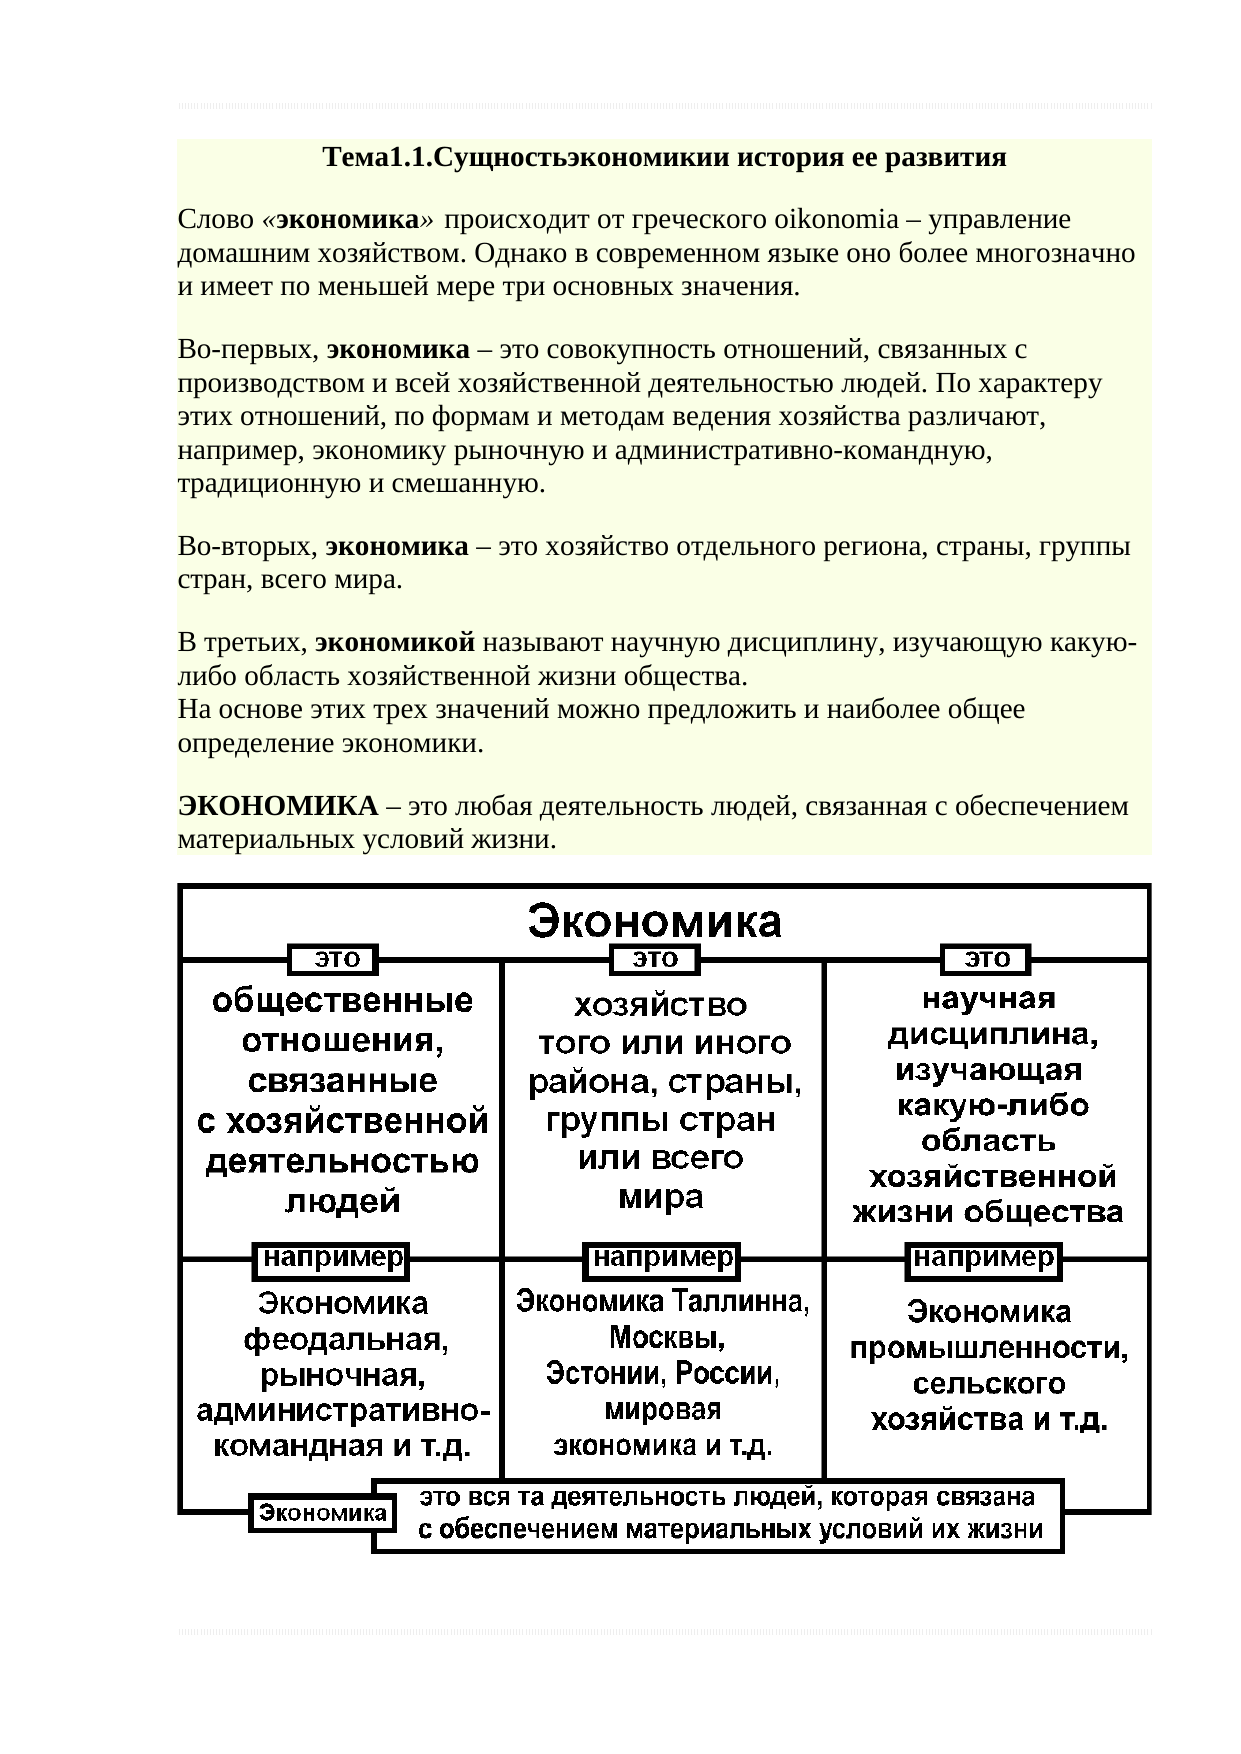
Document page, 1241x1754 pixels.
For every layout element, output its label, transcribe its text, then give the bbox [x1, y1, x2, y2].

text В третьих, экономикой называют научную дисциплину, изучающую какую-либо область хозяйственной жизни общества. На основе этих трех значений можно предложить и наиболее общее определение экономики. [177, 624, 1152, 758]
text Тема1.1.Сущностьэкономикии история ее развития [177, 139, 1152, 172]
text Слово «экономика» происходит от греческого oikonomia – управление домашним хозяйством. Однако в современном языке оно более многозначно и имеет по меньшей мере три основных значения. [177, 201, 1152, 302]
picture [177, 883, 1152, 1554]
text ЭКОНОМИКА – это любая деятельность людей, связанная с обеспечением материальных условий жизни. [177, 788, 1152, 855]
text Во-вторых, экономика – это хозяйство отдельного региона, страны, группы стран, всего мира. [177, 528, 1152, 595]
text Во-первых, экономика – это совокупность отношений, связанных с производством и всей хозяйственной деятельностью людей. По характеру этих отношений, по формам и методам ведения хозяйства различают, например, экономику рыночную и административно-командную, традиционную и смешанную. [177, 331, 1152, 499]
